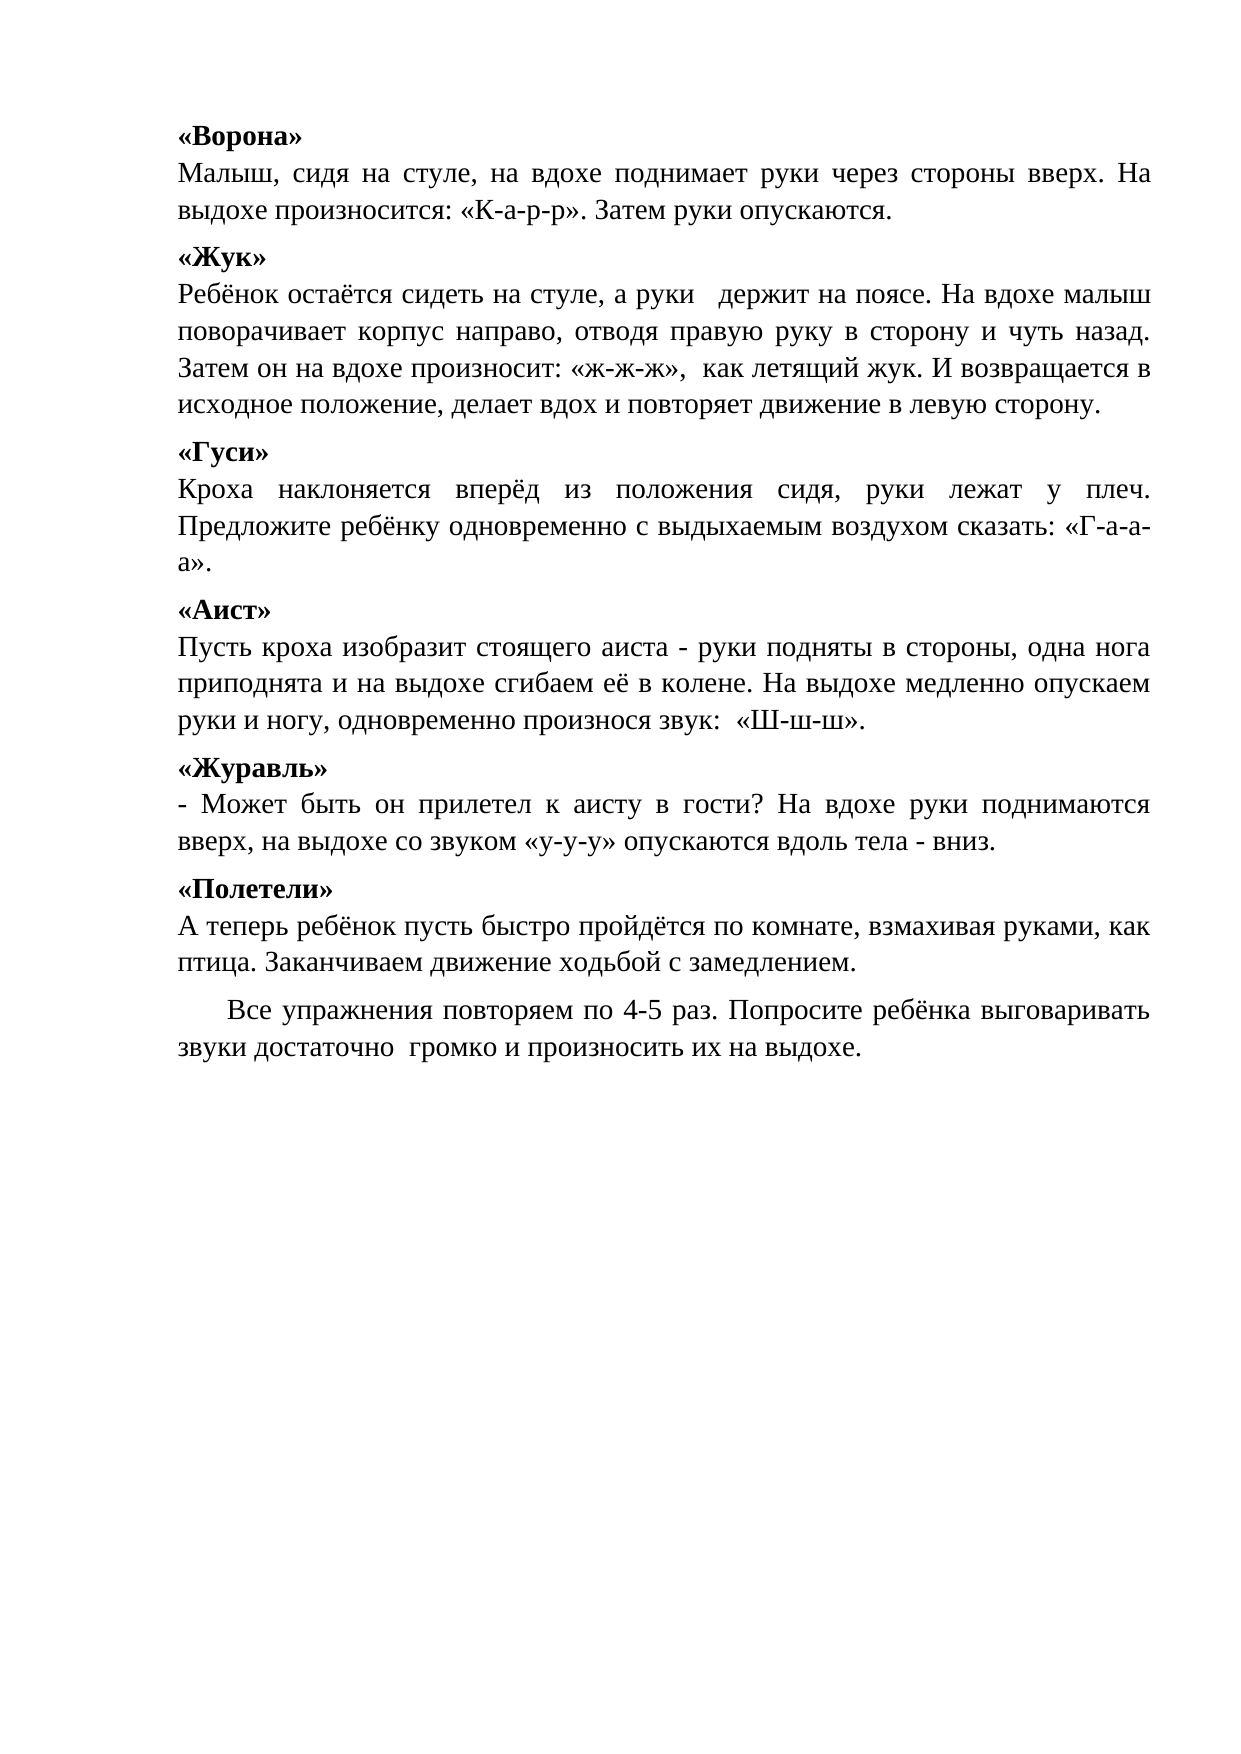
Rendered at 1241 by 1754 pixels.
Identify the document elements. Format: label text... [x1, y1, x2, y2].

text «Полетели» А теперь ребёнок пусть быстро пройдётся по комнате, взмахивая руками, как птица. Заканчиваем движение ходьбой с замедлением. [177, 941, 1152, 978]
text «Жук» Ребёнок остаётся сидеть на стуле, а руки держит на поясе. На вдохе малыш поворачивает корпус направо, отводя правую руку в сторону и чуть назад. Затем он на вдохе произносит: «ж-ж-ж», как летящий жук. И возвращается в исходное положение, делает вдох и повторяет движение в левую сторону. [177, 383, 1152, 420]
text «Гуси» Кроха наклоняется вперёд из положения сидя, руки лежат у плеч. Предложите ребёнку одновременно с выдыхаемым воздухом сказать: «Г-а-а-а». [177, 541, 1152, 578]
text «Журавль» - Может быть он прилетел к аисту в гости? На вдохе руки поднимаются вверх, на выдохе со звуком «у-у-у» опускаются вдоль тела - вниз. [177, 820, 1152, 857]
text «Аист» Пусть кроха изобразит стоящего аиста - руки подняты в стороны, одна нога приподнята и на выдохе сгибаем её в колене. На выдохе медленно опускаем руки и ногу, одновременно произнося звук: «Ш-ш-ш». [177, 592, 1152, 629]
text «Ворона» Малыш, сидя на стуле, на вдохе поднимает руки через стороны вверх. На выдохе произносится: «К-а-р-р». Затем руки опускаются. [177, 188, 1152, 225]
text «Аист» Пусть кроха изобразит стоящего аиста - руки подняты в стороны, одна нога приподнята и на выдохе сгибаем её в колене. На выдохе медленно опускаем руки и ногу, одновременно произнося звук: «Ш-ш-ш». [177, 699, 1152, 736]
text Все упражнения повторяем по 4-5 раз. Попросите ребёнка выговаривать звуки достаточно громко и произносить их на выдохе. [177, 1025, 1152, 1062]
text «Полетели» А теперь ребёнок пусть быстро пройдётся по комнате, взмахивая руками, как птица. Заканчиваем движение ходьбой с замедлением. [177, 871, 1152, 908]
text «Гуси» Кроха наклоняется вперёд из положения сидя, руки лежат у плеч. Предложите ребёнку одновременно с выдыхаемым воздухом сказать: «Г-а-а-а». [177, 434, 1152, 471]
text «Жук» Ребёнок остаётся сидеть на стуле, а руки держит на поясе. На вдохе малыш поворачивает корпус направо, отводя правую руку в сторону и чуть назад. Затем он на вдохе произносит: «ж-ж-ж», как летящий жук. И возвращается в исходное положение, делает вдох и повторяет движение в левую сторону. [177, 239, 1152, 313]
text «Журавль» - Может быть он прилетел к аисту в гости? На вдохе руки поднимаются вверх, на выдохе со звуком «у-у-у» опускаются вдоль тела - вниз. [177, 750, 1152, 787]
text «Ворона» Малыш, сидя на стуле, на вдохе поднимает руки через стороны вверх. На выдохе произносится: «К-а-р-р». Затем руки опускаются. [177, 118, 1152, 155]
